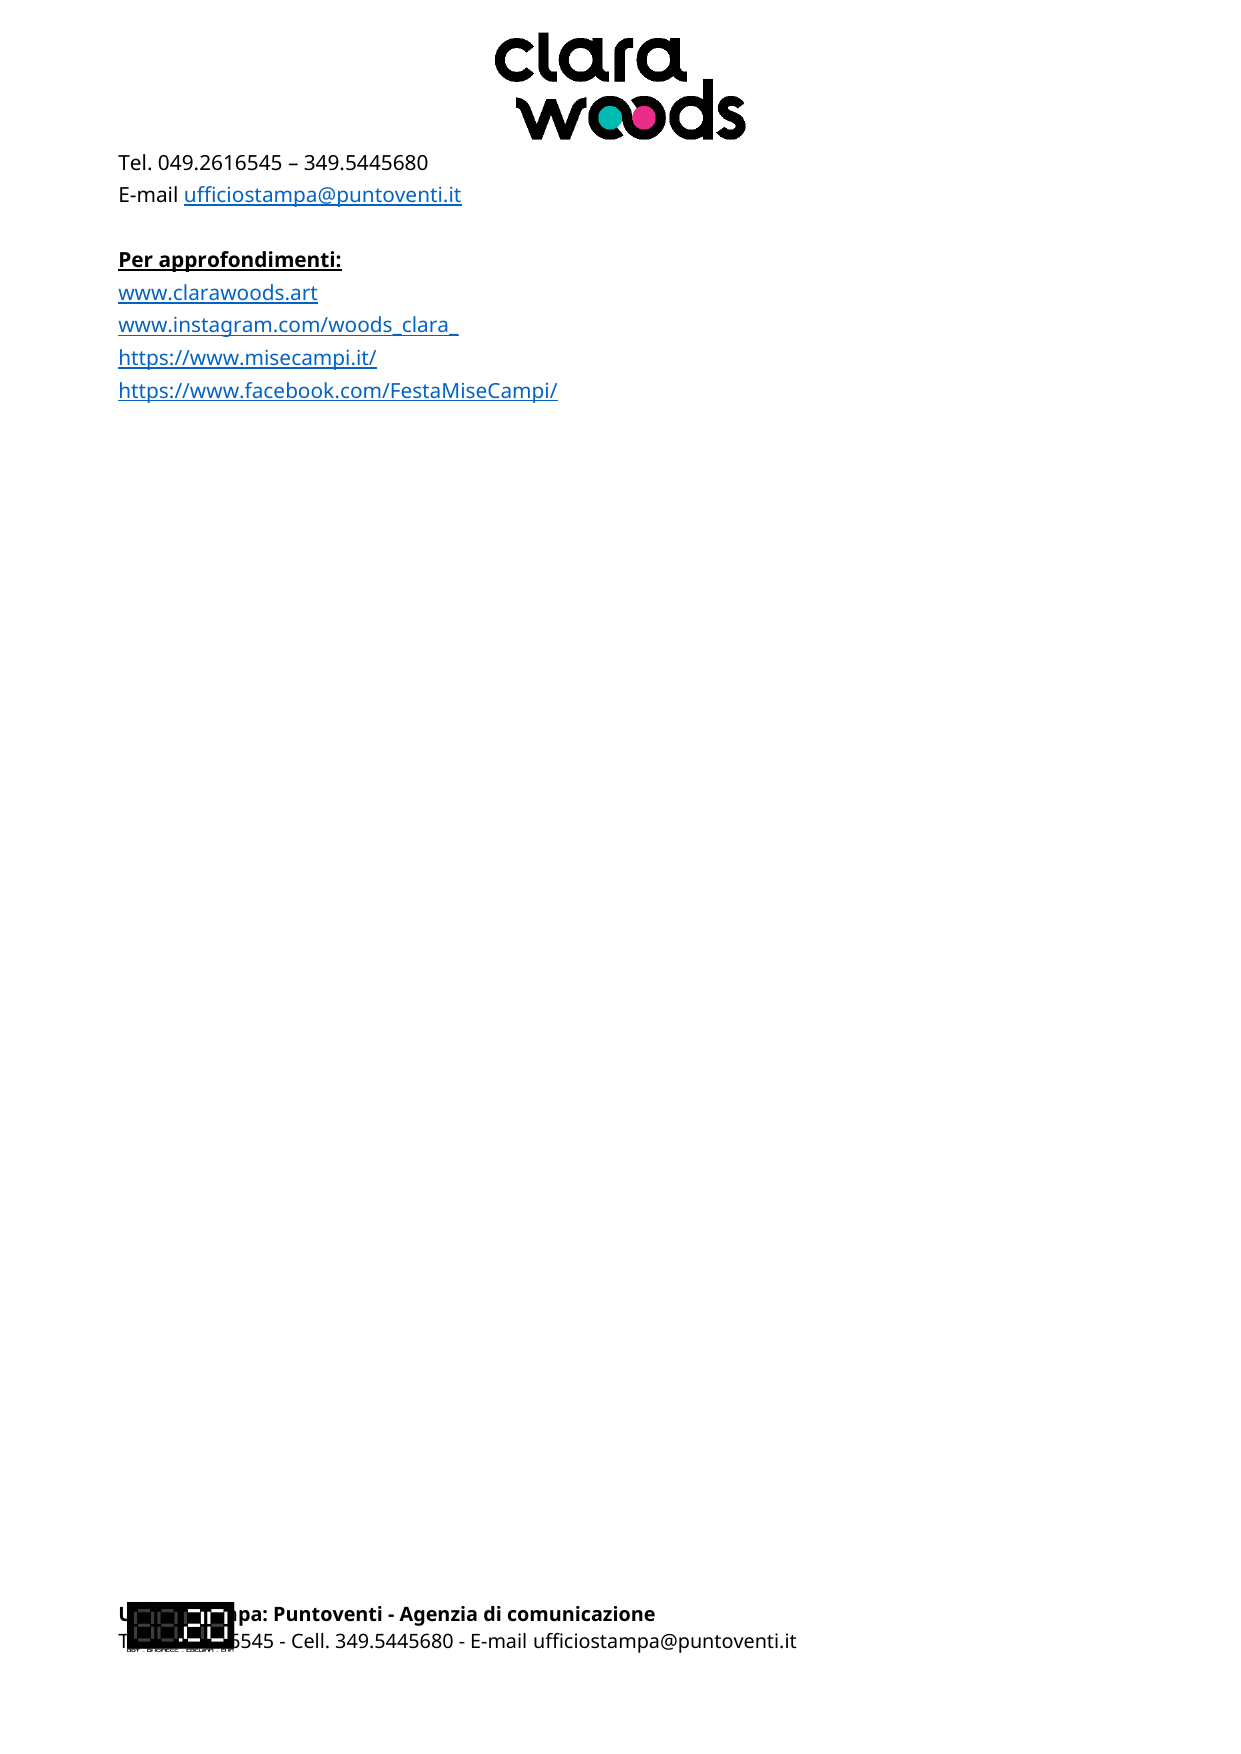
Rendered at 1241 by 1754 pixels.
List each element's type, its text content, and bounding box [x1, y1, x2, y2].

text https://www.misecampi.it/ [118, 343, 1159, 372]
text Per approfondimenti: [118, 245, 1159, 274]
text https://www.facebook.com/FestaMiseCampi/ [118, 376, 1159, 404]
text www.clarawoods.art [118, 278, 1159, 306]
text Tel. 049.2616545 – 349.5445680 E-mail ufficiostampa@puntoventi.it [118, 148, 1159, 209]
picture [125, 1601, 235, 1652]
text www.instagram.com/woods_clara_ [118, 311, 1159, 339]
picture [486, 24, 754, 148]
